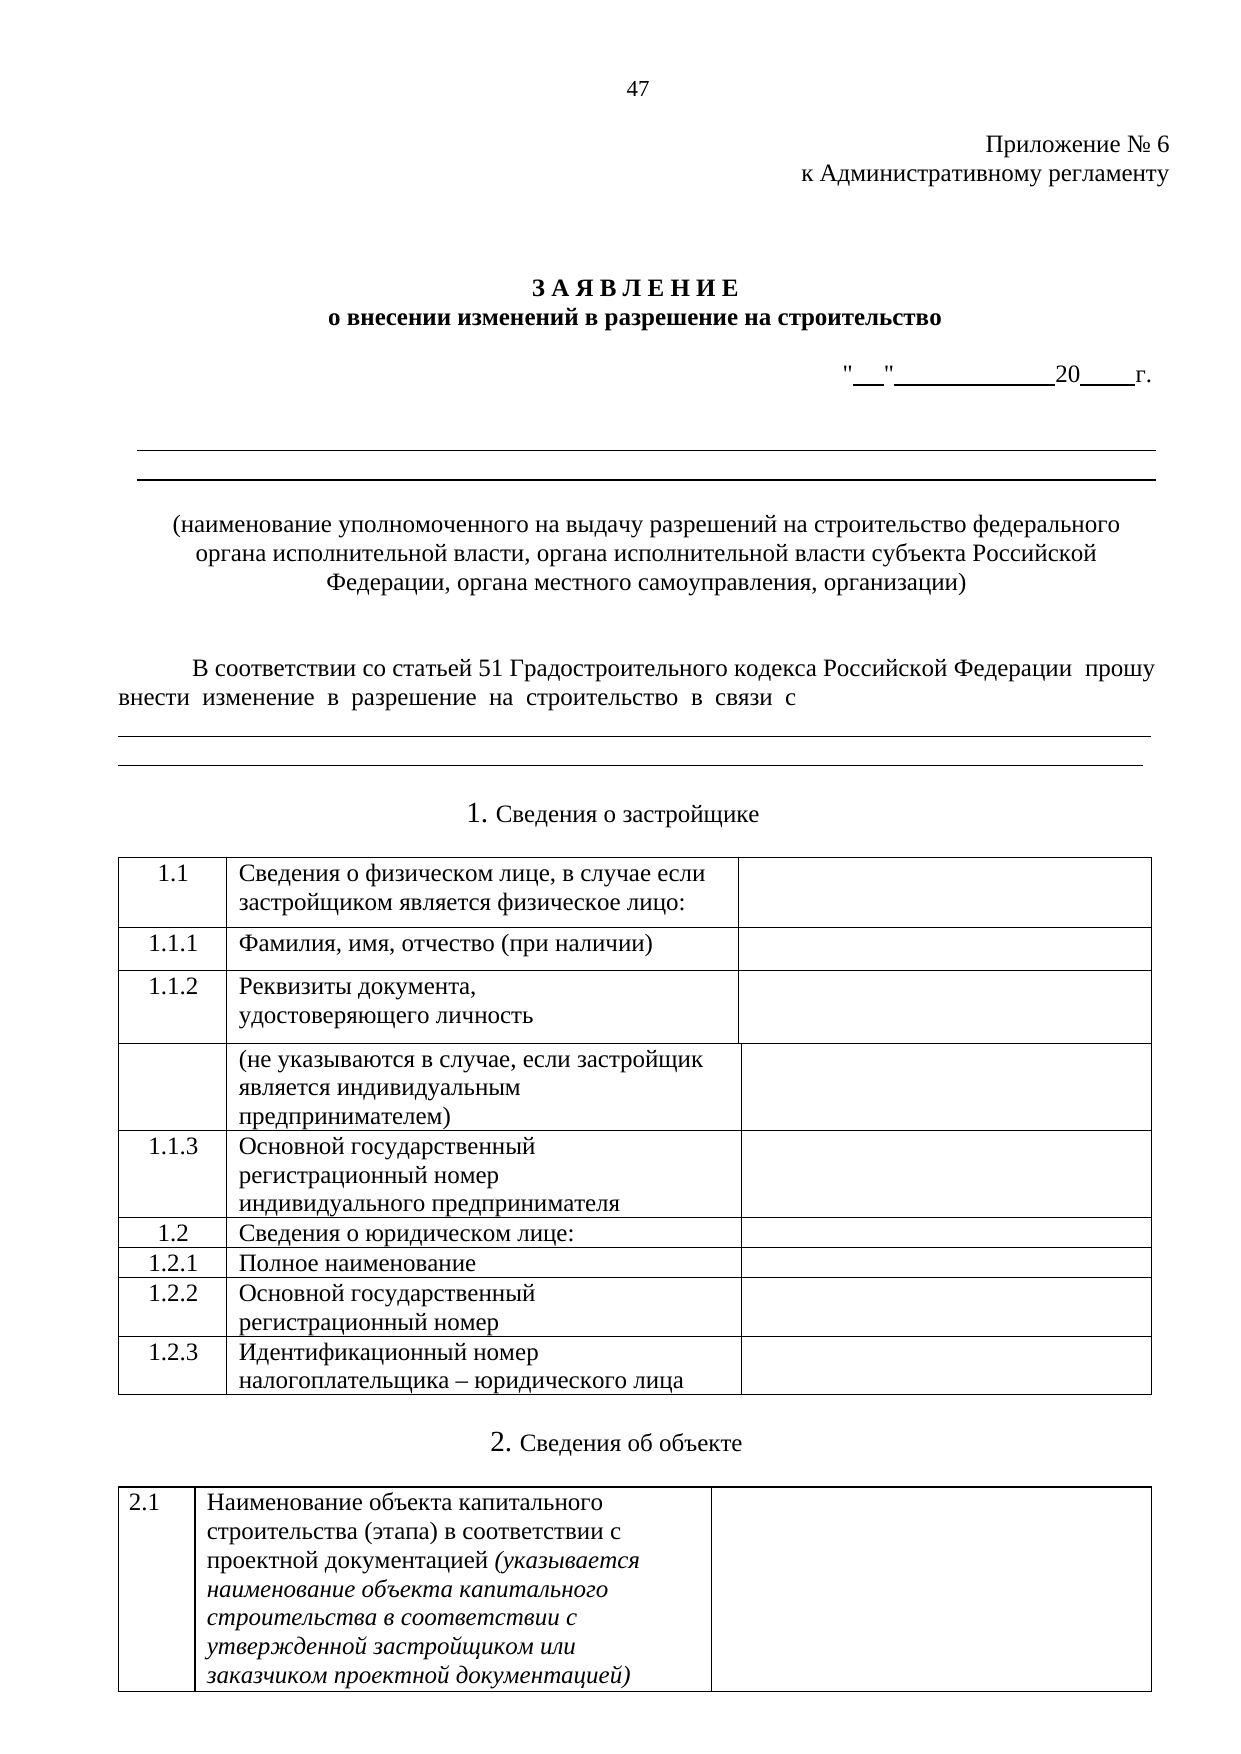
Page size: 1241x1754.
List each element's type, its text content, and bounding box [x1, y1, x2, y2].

table_header Наименование объекта капитального строительства (этапа) в соответствии с проектной документацией (указывается наименование объекта капитального строительства в соответствии с утвержденной застройщиком или заказчиком проектной документацией) [196, 1488, 711, 1691]
table_cell Идентификационный номер налогоплательщика – юридического лица [227, 1337, 741, 1394]
table_cell Полное наименование [227, 1248, 741, 1277]
table_cell (не указываются в случае, если застройщик является индивидуальным предпринимателем) [227, 1044, 741, 1130]
table_cell [742, 1278, 1151, 1336]
table_cell 1.2.2 [119, 1278, 226, 1336]
table_cell [742, 1218, 1151, 1247]
table_header 1.1 [119, 858, 226, 927]
text " " 20 г. [106, 359, 1152, 388]
table_cell 1.2.3 [119, 1337, 226, 1394]
table_cell [742, 1337, 1151, 1394]
table_cell Сведения о юридическом лице: [227, 1218, 741, 1247]
table_cell Фамилия, имя, отчество (при наличии) [227, 928, 738, 970]
table_cell [742, 1248, 1151, 1277]
table_cell [119, 1044, 226, 1130]
table_cell Основной государственный регистрационный номер [227, 1278, 741, 1336]
table_header 2.1 [119, 1488, 194, 1691]
table_cell 1.2 [119, 1218, 226, 1247]
table_cell [739, 928, 1151, 970]
table_header [739, 858, 1151, 927]
text В соответствии со статьей 51 Градостроительного кодекса Российской Федерации прошу внести изменение в разрешение на строительство в связи с [118, 653, 1169, 711]
text o внесении изменений в разрешение на строительство [123, 302, 1146, 330]
text (наименование уполномоченного на выдачу разрешений на строительство федерального органа исполнительной власти, органа исполнительной власти субъекта Российской Федерации, органа местного самоуправления, организации) [166, 509, 1126, 596]
table_cell [739, 971, 1151, 1043]
table_header Сведения о физическом лице, в случае если застройщиком является физическое лицо: [227, 858, 738, 927]
table_cell 1.1.1 [119, 928, 226, 970]
text Приложение № 6 [106, 129, 1169, 158]
table_cell [742, 1131, 1151, 1217]
subtitle З А Я В Л Е Н И Е [123, 273, 1146, 302]
table_cell 1.2.1 [119, 1248, 226, 1277]
table_cell Основной государственный регистрационный номер индивидуального предпринимателя [227, 1131, 741, 1217]
list Сведения о застройщике [466, 795, 1169, 828]
table_cell Реквизиты документа, удостоверяющего личность [227, 971, 738, 1043]
text к Административному регламенту [106, 158, 1169, 187]
table_cell 1.1.2 [119, 971, 226, 1043]
table_cell 1.1.3 [119, 1131, 226, 1217]
table_header [712, 1488, 1151, 1691]
table_cell [742, 1044, 1151, 1130]
list Сведения об объекте [490, 1424, 1169, 1458]
